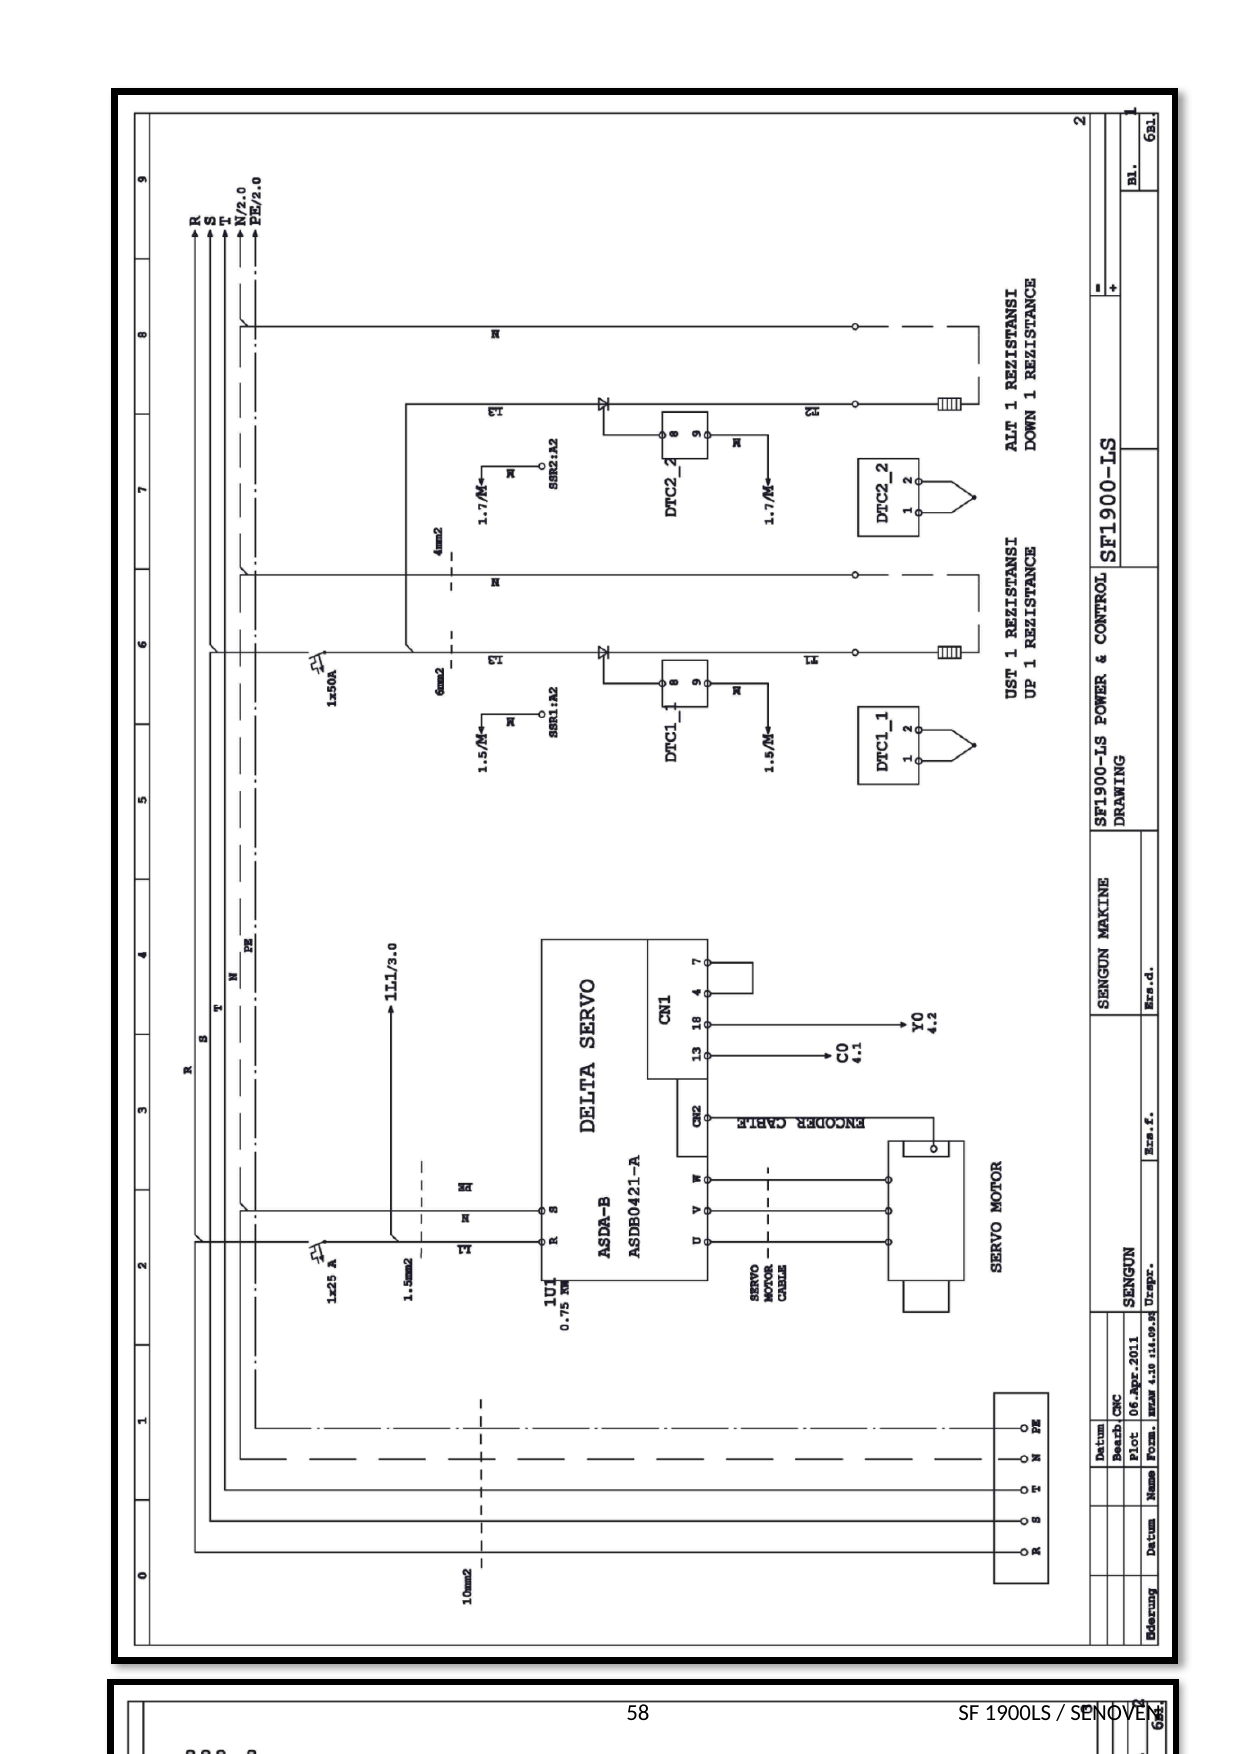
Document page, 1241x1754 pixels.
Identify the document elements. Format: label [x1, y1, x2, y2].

picture [119, 96, 1171, 1657]
picture [115, 1686, 1173, 1754]
